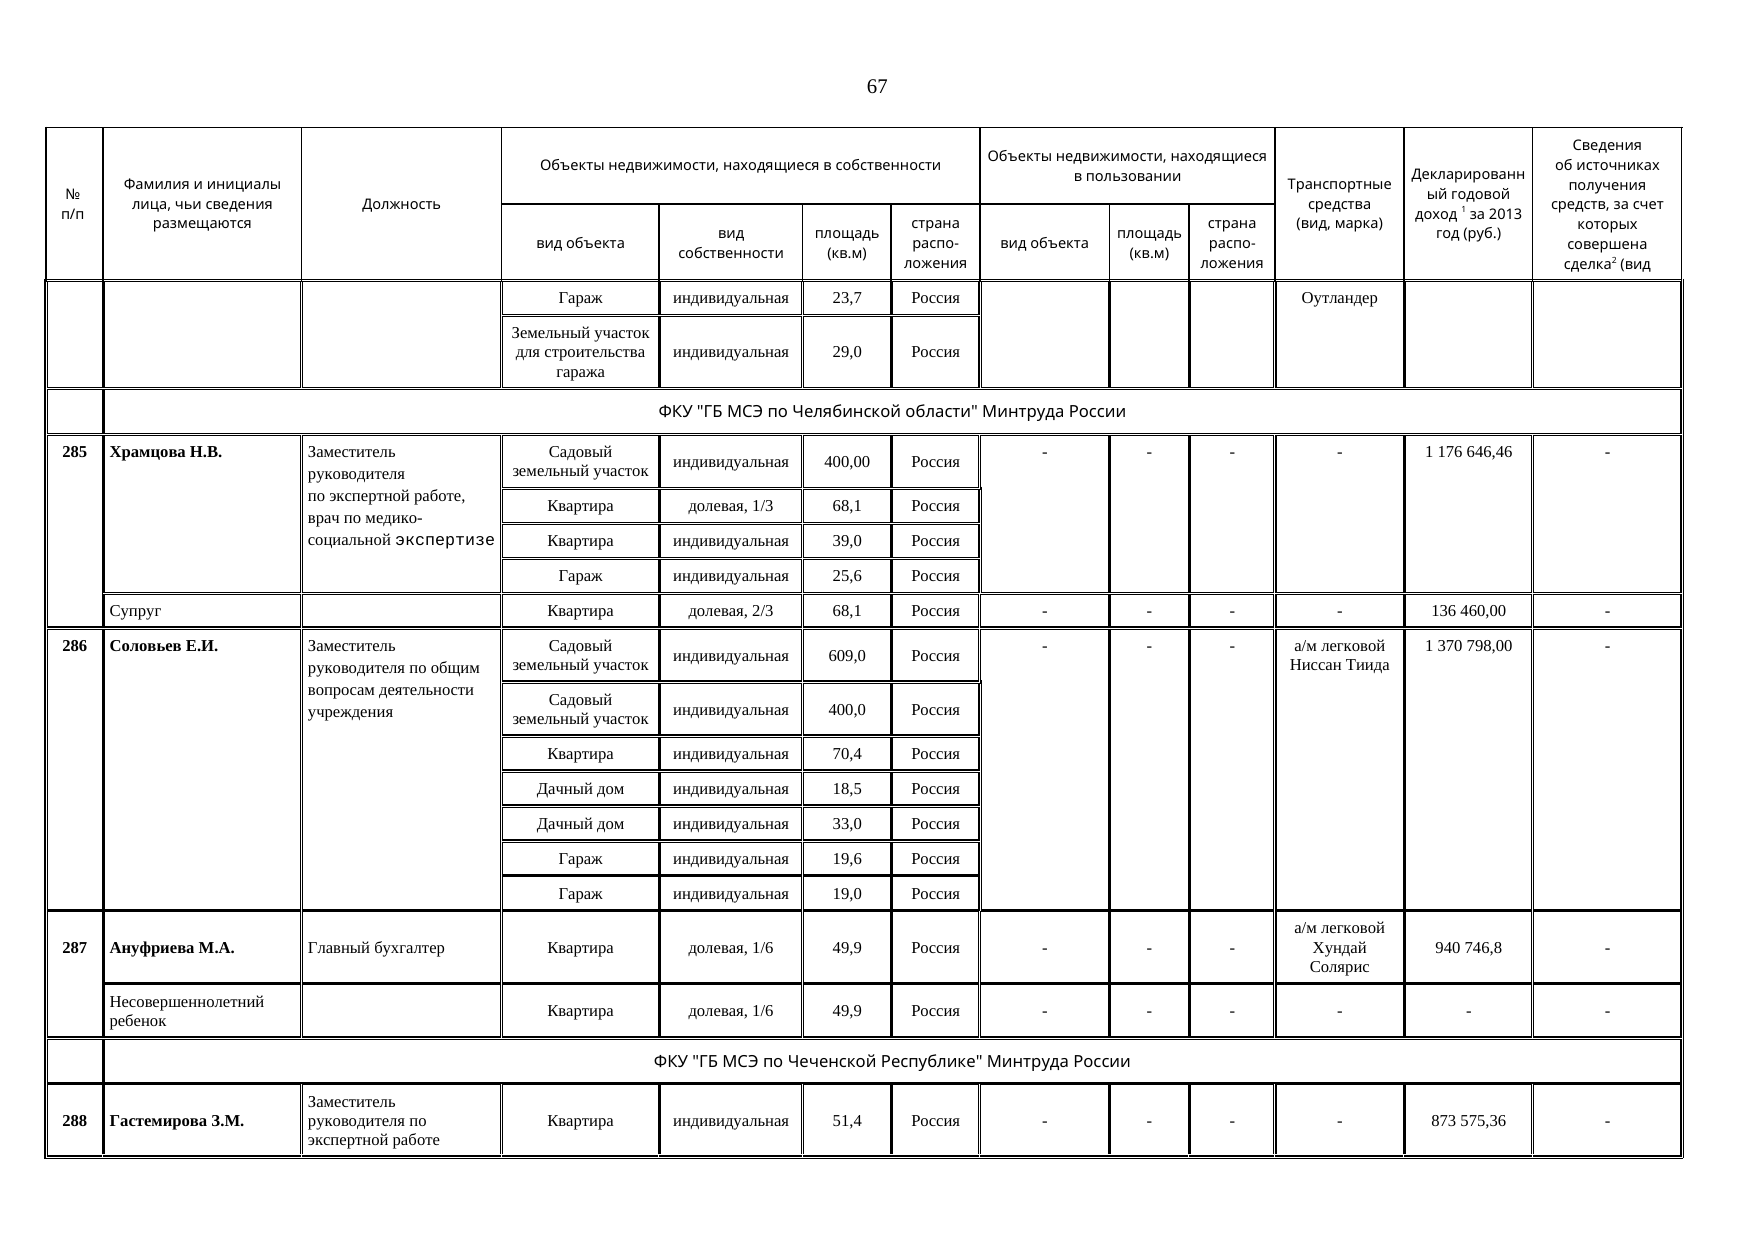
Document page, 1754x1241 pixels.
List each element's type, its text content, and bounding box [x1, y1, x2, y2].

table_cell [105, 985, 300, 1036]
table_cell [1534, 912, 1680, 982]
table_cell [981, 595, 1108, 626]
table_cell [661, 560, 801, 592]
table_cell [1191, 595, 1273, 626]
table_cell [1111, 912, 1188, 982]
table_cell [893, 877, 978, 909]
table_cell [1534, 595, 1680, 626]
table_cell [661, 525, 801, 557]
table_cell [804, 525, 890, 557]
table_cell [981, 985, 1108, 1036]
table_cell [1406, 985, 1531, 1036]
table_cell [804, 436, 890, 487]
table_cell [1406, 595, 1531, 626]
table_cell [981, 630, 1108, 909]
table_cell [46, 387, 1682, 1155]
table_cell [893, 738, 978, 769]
table_cell вид объекта [502, 205, 658, 279]
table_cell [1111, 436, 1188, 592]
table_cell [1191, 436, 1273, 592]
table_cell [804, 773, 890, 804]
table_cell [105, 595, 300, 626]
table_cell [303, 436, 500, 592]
table_header Объекты недвижимости, находящиеся в пользовании [981, 128, 1274, 203]
table_cell страна распо-ложения [1190, 205, 1274, 279]
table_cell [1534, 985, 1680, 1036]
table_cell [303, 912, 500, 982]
table_header Сведения об источниках получения средств, за счет которых совершена сделка2 (вид приобретенного имущества, источники) [1533, 128, 1681, 279]
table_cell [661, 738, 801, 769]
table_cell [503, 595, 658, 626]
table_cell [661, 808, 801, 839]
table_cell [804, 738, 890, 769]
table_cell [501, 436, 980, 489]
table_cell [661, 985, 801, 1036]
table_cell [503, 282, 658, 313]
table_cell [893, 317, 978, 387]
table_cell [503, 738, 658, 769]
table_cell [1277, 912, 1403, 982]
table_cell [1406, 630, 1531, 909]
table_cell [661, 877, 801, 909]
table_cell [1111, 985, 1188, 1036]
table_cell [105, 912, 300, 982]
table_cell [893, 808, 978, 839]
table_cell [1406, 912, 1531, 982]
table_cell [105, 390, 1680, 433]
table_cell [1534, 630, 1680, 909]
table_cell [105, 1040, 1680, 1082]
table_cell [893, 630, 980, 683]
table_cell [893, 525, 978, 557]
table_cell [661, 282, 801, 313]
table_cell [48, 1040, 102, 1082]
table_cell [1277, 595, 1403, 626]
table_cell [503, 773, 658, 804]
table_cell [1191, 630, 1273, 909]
table_header Должность [302, 128, 501, 279]
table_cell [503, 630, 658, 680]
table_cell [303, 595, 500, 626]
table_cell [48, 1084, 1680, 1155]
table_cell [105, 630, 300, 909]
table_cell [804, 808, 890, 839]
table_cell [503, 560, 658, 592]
table_header Декларированный годовой доход 1 за 2013 год (руб.) [1405, 128, 1532, 279]
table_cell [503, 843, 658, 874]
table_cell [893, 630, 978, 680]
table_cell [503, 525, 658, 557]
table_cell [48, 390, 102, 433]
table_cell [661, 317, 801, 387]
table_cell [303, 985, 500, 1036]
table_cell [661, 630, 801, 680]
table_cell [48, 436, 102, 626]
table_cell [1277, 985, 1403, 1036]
table_header № п/п [47, 128, 102, 279]
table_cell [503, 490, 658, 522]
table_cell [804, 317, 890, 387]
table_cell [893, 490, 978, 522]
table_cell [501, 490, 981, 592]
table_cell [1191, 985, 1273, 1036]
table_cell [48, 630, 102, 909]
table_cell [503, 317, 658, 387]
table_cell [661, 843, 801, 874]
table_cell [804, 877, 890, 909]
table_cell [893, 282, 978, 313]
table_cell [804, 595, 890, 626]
table_cell вид объекта [981, 205, 1109, 279]
table_cell вид собственности [660, 205, 802, 279]
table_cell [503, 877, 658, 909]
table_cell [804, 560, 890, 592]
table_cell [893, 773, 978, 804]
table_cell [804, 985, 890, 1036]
table_cell площадь (кв.м) [1110, 205, 1188, 279]
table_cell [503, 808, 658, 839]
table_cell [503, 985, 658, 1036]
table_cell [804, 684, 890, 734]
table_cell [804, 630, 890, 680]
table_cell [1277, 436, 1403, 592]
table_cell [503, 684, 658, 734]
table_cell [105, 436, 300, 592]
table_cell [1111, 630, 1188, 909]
table_cell страна распо-ложения [892, 205, 979, 279]
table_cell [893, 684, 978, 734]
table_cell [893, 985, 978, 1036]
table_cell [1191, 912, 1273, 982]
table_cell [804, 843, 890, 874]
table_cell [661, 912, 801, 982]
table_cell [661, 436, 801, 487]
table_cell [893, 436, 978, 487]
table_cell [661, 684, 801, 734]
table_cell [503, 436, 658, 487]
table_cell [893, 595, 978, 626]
table_header Объекты недвижимости, находящиеся в собственности [502, 128, 979, 203]
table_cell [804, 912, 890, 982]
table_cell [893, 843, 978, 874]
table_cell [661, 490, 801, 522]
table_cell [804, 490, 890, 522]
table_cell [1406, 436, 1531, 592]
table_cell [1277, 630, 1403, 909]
table_cell площадь (кв.м) [803, 205, 890, 279]
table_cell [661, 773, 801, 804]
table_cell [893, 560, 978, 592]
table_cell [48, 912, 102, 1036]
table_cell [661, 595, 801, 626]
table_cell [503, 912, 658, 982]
table_header Транспортные средства (вид, марка) [1276, 128, 1403, 279]
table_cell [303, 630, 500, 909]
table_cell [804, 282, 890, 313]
table_header Фамилия и инициалы лица, чьи сведения размещаются [104, 128, 301, 279]
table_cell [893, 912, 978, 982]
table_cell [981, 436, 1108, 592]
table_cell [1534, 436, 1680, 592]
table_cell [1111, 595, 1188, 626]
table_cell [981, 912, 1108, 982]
